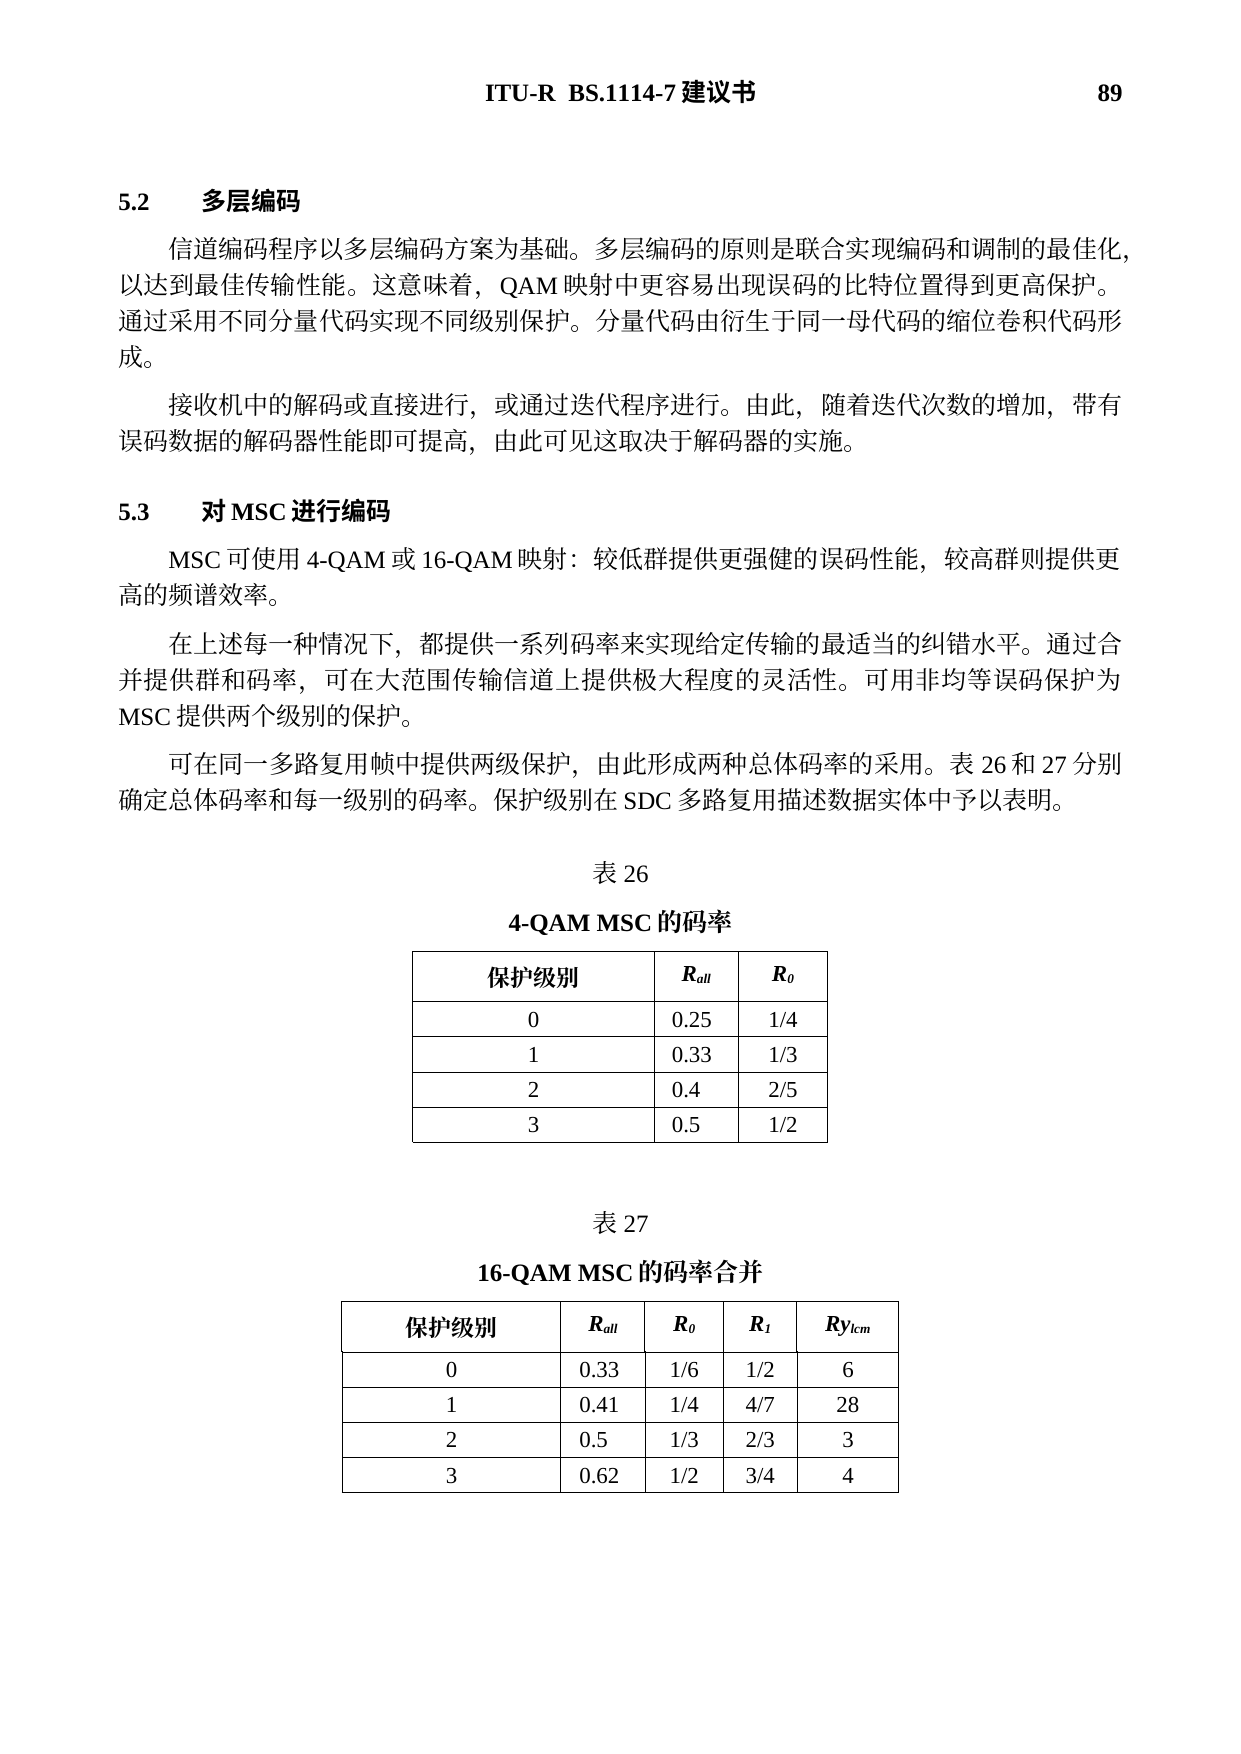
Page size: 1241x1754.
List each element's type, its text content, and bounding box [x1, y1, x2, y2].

table_cell 1 [413, 1037, 654, 1071]
table_cell 3 [413, 1108, 654, 1142]
table_cell 4 [798, 1458, 898, 1492]
table_cell 2/5 [739, 1073, 827, 1107]
table_header Rylcm [797, 1302, 898, 1351]
text 可在同一多路复用帧中提供两级保护，由此形成两种总体码率的采用。表26和27分别确定总体码率和每一级别的码率。保护级别在SDC多路复用描述数据实体中予以表明。 [118, 745, 1122, 817]
text 表 27 [118, 1204, 1122, 1240]
table_cell 2/3 [724, 1423, 797, 1457]
text 在上述每一种情况下，都提供一系列码率来实现给定传输的最适当的纠错水平。通过合并提供群和码率，可在大范围传输信道上提供极大程度的灵活性。可用非均等误码保护为MSC提供两个级别的保护。 [118, 624, 1122, 732]
table_cell 3 [798, 1423, 898, 1457]
text MSC可使用4-QAM或16-QAM映射：较低群提供更强健的误码性能，较高群则提供更高的频谱效率。 [118, 540, 1122, 612]
table_cell 0.62 [561, 1458, 645, 1492]
table_cell 2 [413, 1073, 654, 1107]
subtitle 5.2 多层编码 [118, 181, 1122, 217]
table_header R0 [645, 1302, 723, 1351]
text 信道编码程序以多层编码方案为基础。多层编码的原则是联合实现编码和调制的最佳化，以达到最佳传输性能。这意味着，QAM映射中更容易出现误码的比特位置得到更高保护。通过采用不同分量代码实现不同级别保护。分量代码由衍生于同一母代码的缩位卷积代码形成。 [118, 230, 1122, 373]
table_header R0 [739, 952, 827, 1001]
table_cell 1/2 [646, 1458, 723, 1492]
table_cell 0.5 [655, 1108, 738, 1142]
table_cell 0.5 [561, 1423, 645, 1457]
subtitle 5.3 对MSC进行编码 [118, 491, 1122, 527]
table_cell 28 [798, 1388, 898, 1422]
table_header 保护级别 [342, 1302, 560, 1351]
table_cell 0.41 [561, 1388, 645, 1422]
table_cell 1/6 [646, 1353, 723, 1387]
table_cell 1/3 [646, 1423, 723, 1457]
table_cell 2 [343, 1423, 560, 1457]
table_cell 0.25 [655, 1002, 738, 1036]
title 4-QAM MSC的码率 [118, 902, 1122, 938]
text 接收机中的解码或直接进行，或通过迭代程序进行。由此，随着迭代次数的增加，带有误码数据的解码器性能即可提高，由此可见这取决于解码器的实施。 [118, 386, 1122, 458]
table_cell 6 [798, 1353, 898, 1387]
table_cell 0 [343, 1353, 560, 1387]
table_cell 1/2 [739, 1108, 827, 1142]
table_cell 1 [343, 1388, 560, 1422]
table_cell 3/4 [724, 1458, 797, 1492]
table_header 保护级别 [413, 952, 654, 1001]
table_cell 3 [343, 1458, 560, 1492]
table_cell 1/2 [724, 1353, 797, 1387]
table_cell 1/4 [646, 1388, 723, 1422]
table_header R1 [724, 1302, 796, 1351]
table_cell 1/3 [739, 1037, 827, 1071]
text 表 26 [118, 854, 1122, 890]
table_cell 0.33 [655, 1037, 738, 1071]
table_cell 0.4 [655, 1073, 738, 1107]
table_cell 0.33 [561, 1353, 645, 1387]
table_cell 4/7 [724, 1388, 797, 1422]
table_header Rall [655, 952, 738, 1001]
table_cell 0 [413, 1002, 654, 1036]
table_cell 1/4 [739, 1002, 827, 1036]
table_header Rall [561, 1302, 644, 1351]
title 16-QAM MSC的码率合并 [118, 1252, 1122, 1288]
